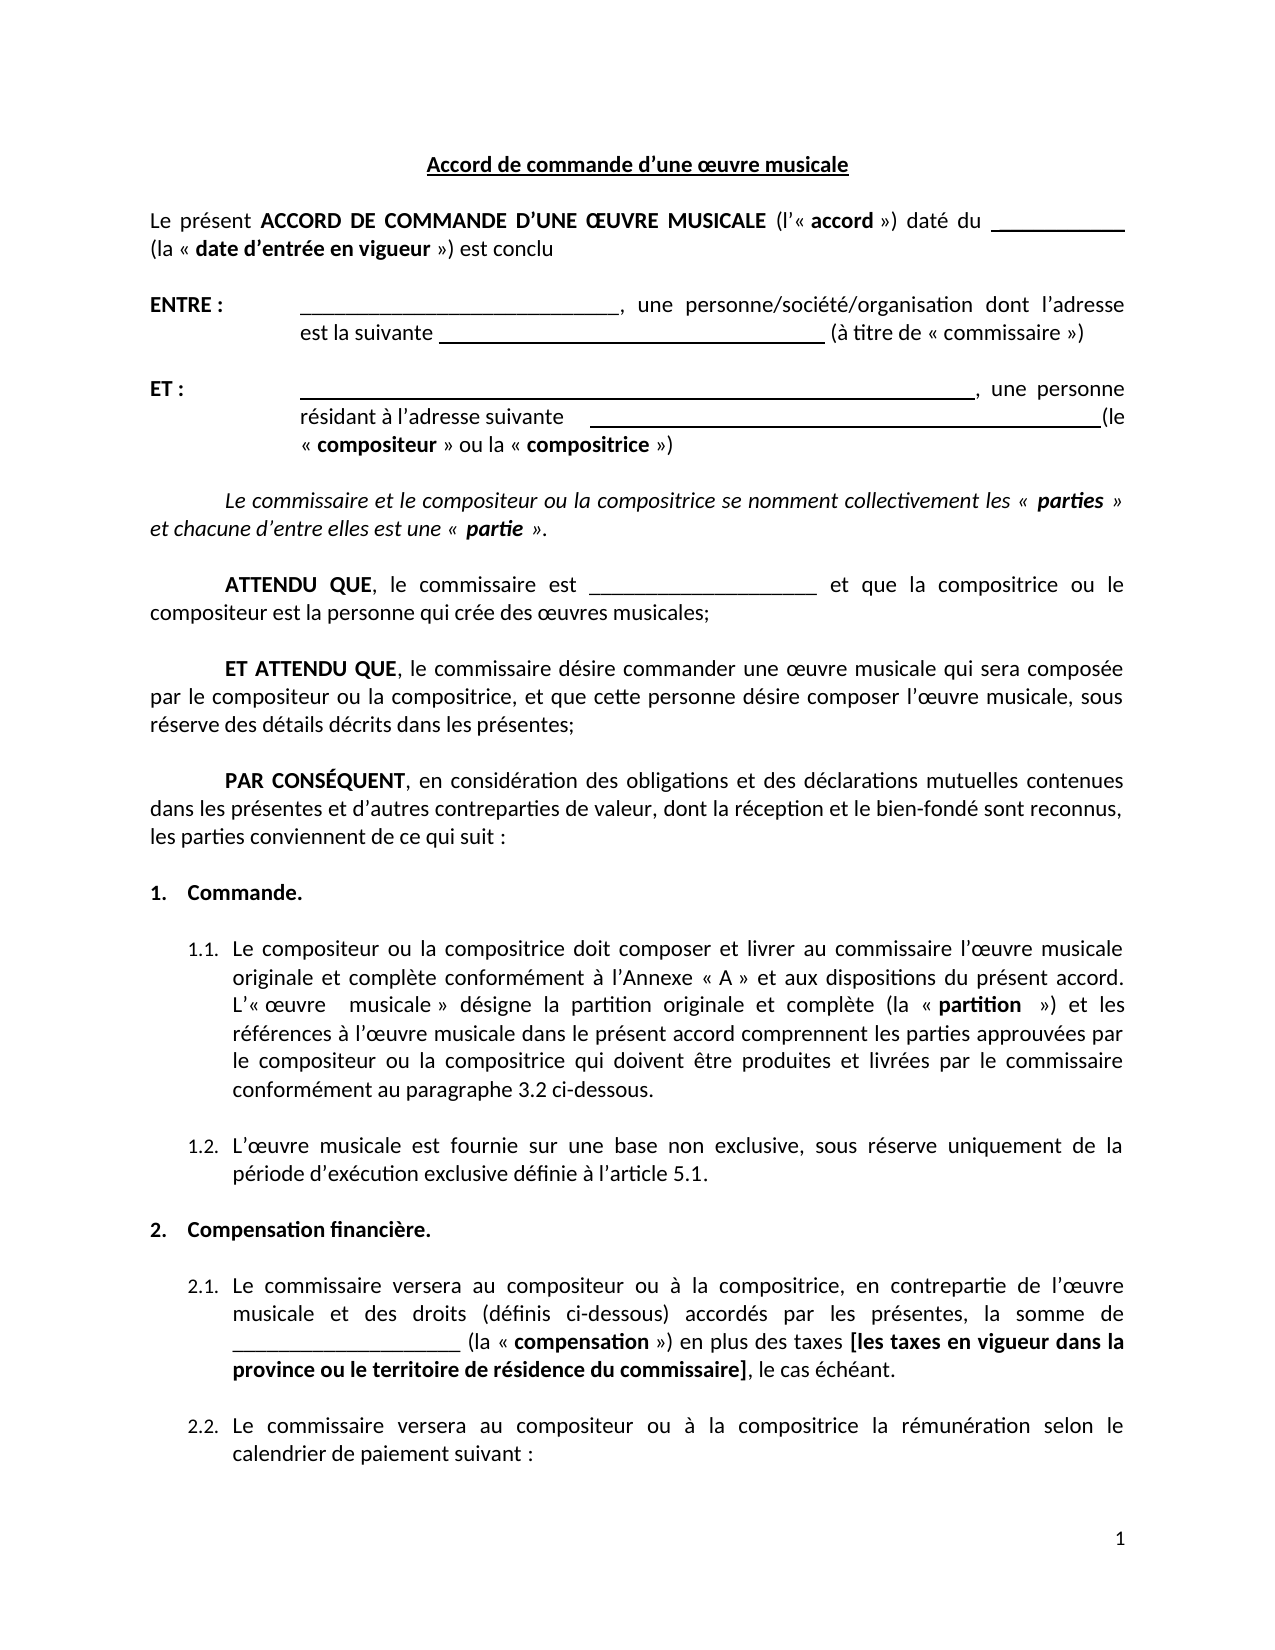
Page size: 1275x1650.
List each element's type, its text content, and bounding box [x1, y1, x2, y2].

text Le commissaire et le compositeur ou la compositrice se nomment collectivement les « parties » et chacune d’entre elles est une « partie ». [150, 486, 1125, 542]
text PAR CONSÉQUENT, en considération des obligations et des déclarations mutuelles contenues dans les présentes et d’autres contreparties de valeur, dont la réception et le bien-fondé sont reconnus, les parties conviennent de ce qui suit : [150, 766, 1125, 851]
list Le compositeur ou la compositrice doit composer et livrer au commissaire l’œuvre musicale originale et complète conformément à l’Annexe « A » et aux dispositions du présent accord. L’« œuvre musicale » désigne la partition originale et complète (la « partition ») et les références à l’œuvre musicale dans le présent accord comprennent les parties approuvées par le compositeur ou la compositrice qui doivent être produites et livrées par le commissaire conformément au paragraphe 3.2 ci-dessous. [187, 934, 1125, 1103]
list L’œuvre musicale est fournie sur une base non exclusive, sous réserve uniquement de la période d’exécution exclusive définie à l’article 5.1. [187, 1131, 1125, 1187]
text ATTENDU QUE, le commissaire est ____________________ et que la compositrice ou le compositeur est la personne qui crée des œuvres musicales; [150, 570, 1125, 626]
list Commande. [150, 878, 1125, 907]
text ENTRE : ____________________________, une personne/société/organisation dont l’adresse est la suivante (à titre de « commissaire ») [150, 290, 1125, 346]
text ET : , une personne résidant à l’adresse suivante (le « compositeur » ou la « compositrice ») [150, 374, 1125, 458]
list Compensation financière. [150, 1215, 1125, 1243]
text Le présent ACCORD DE COMMANDE D’UNE ŒUVRE MUSICALE (l’« accord ») daté du ___________ (la « date d’entrée en vigueur ») est conclu [150, 206, 1125, 262]
list Le commissaire versera au compositeur ou à la compositrice, en contrepartie de l’œuvre musicale et des droits (définis ci-dessous) accordés par les présentes, la somme de ____________________ (la « compensation ») en plus des taxes [les taxes en vigueur dans la province ou le territoire de résidence du commissaire], le cas échéant. [187, 1271, 1125, 1383]
text ET ATTENDU QUE, le commissaire désire commander une œuvre musicale qui sera composée par le compositeur ou la compositrice, et que cette personne désire composer l’œuvre musicale, sous réserve des détails décrits dans les présentes; [150, 654, 1125, 738]
list Le commissaire versera au compositeur ou à la compositrice la rémunération selon le calendrier de paiement suivant : [187, 1411, 1125, 1467]
subtitle Accord de commande d’une œuvre musicale [150, 150, 1125, 178]
